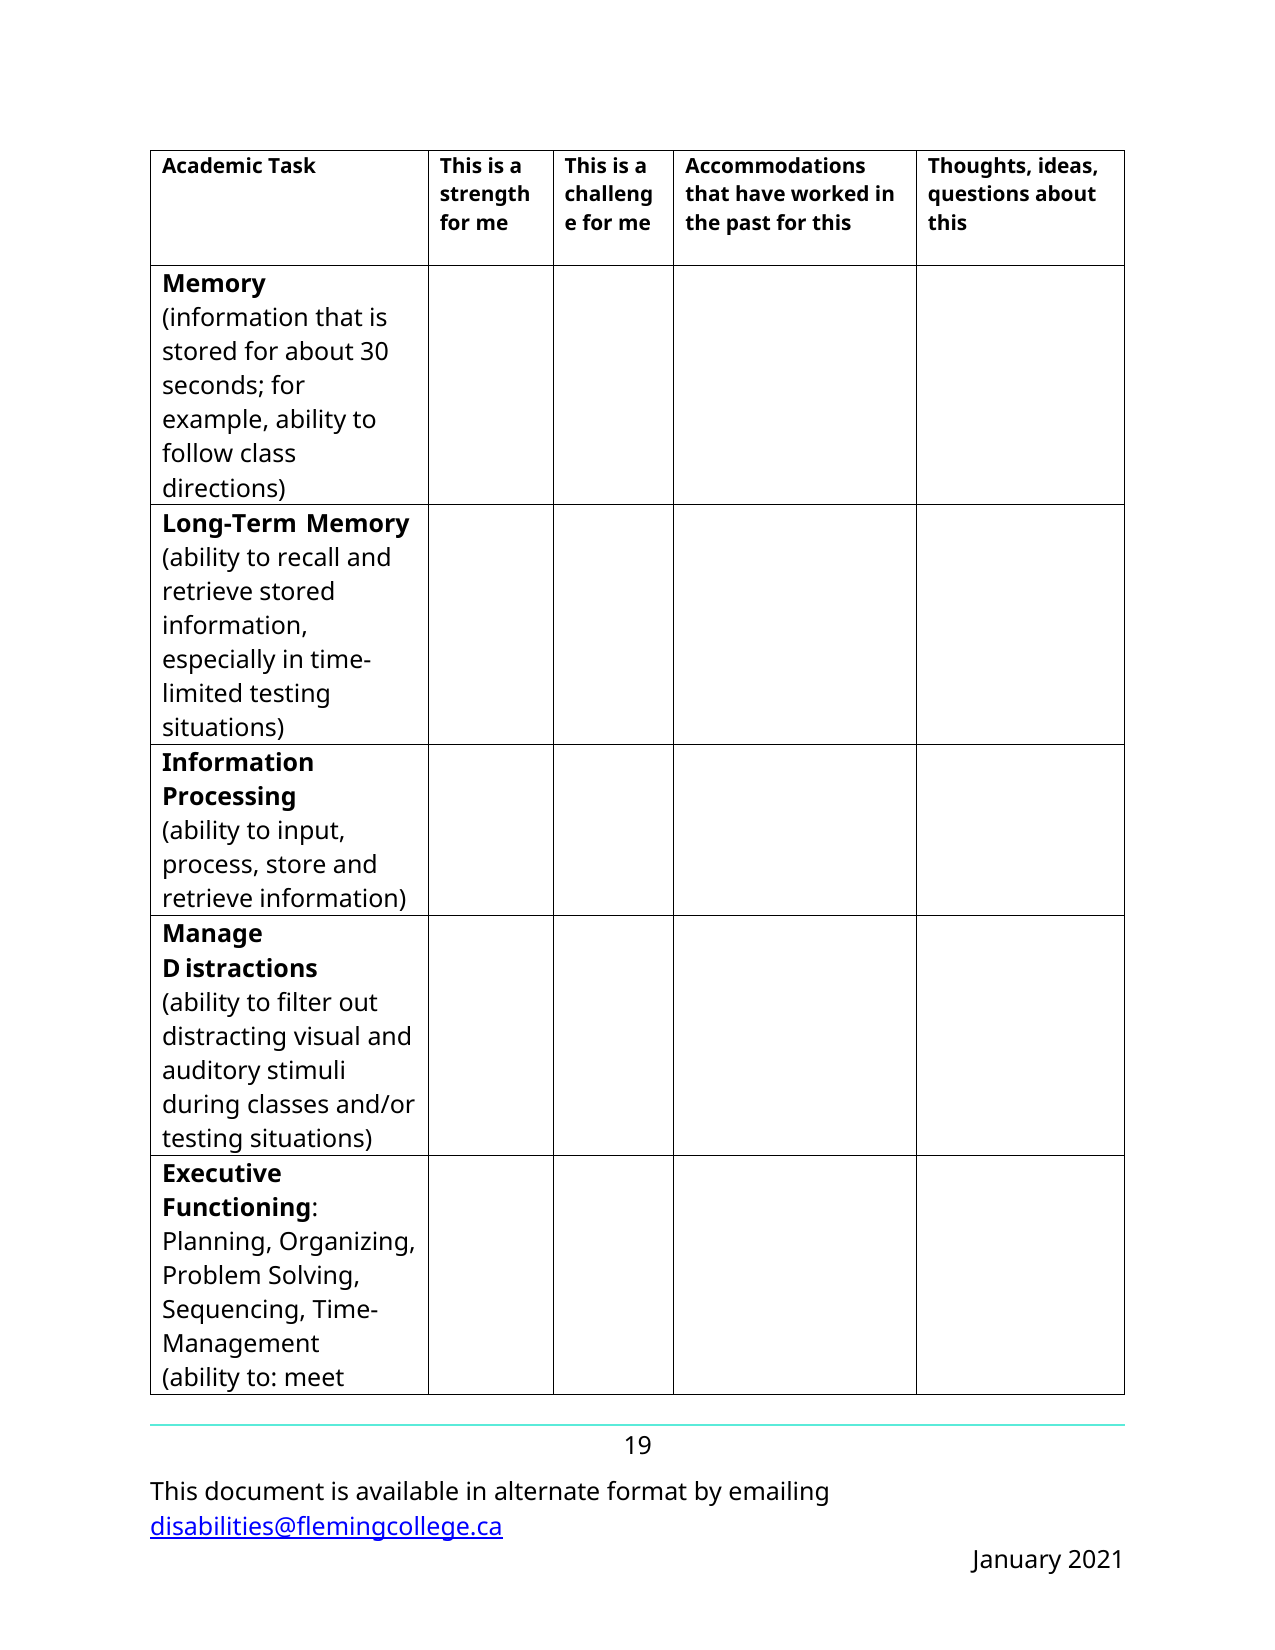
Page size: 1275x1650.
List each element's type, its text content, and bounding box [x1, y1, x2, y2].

table_header This is a strength for me [429, 151, 553, 265]
table_header Accommodations that have worked in the past for this [674, 151, 916, 265]
table_cell [554, 266, 673, 504]
table_cell [674, 1156, 916, 1394]
table_cell [429, 916, 553, 1154]
table_cell Short -Term Memory (information that is stored for about 30 seconds; for example, ability to follow class directions) [151, 266, 428, 504]
table_cell Information Processing (ability to input, process, store and retrieve information) [151, 745, 428, 915]
table_cell [554, 1156, 673, 1394]
table_cell [917, 266, 1124, 504]
table_cell [429, 745, 553, 915]
table_cell [554, 505, 673, 744]
table_cell [429, 266, 553, 504]
table_cell [674, 266, 916, 504]
table_cell Manage Distractions (ability to filter out distracting visual and auditory stimuli during classes and/or testing situations) [151, 916, 428, 1154]
table_cell [674, 916, 916, 1154]
table_cell [674, 505, 916, 744]
table_header This is a challenge for me [554, 151, 673, 265]
table_cell [917, 745, 1124, 915]
table_cell Long-Term Memory (ability to recall and retrieve stored information, especially in time-limited testing situations) [151, 505, 428, 744]
table_cell [917, 916, 1124, 1154]
table_cell [674, 745, 916, 915]
table_cell [429, 1156, 553, 1394]
table_header Thoughts, ideas, questions about this [917, 151, 1124, 265]
table_cell [554, 745, 673, 915]
table_cell [917, 505, 1124, 744]
table_cell [554, 916, 673, 1154]
table_cell [917, 1156, 1124, 1394]
table_cell [429, 505, 553, 744]
table_header Academic Task [151, 151, 428, 265]
